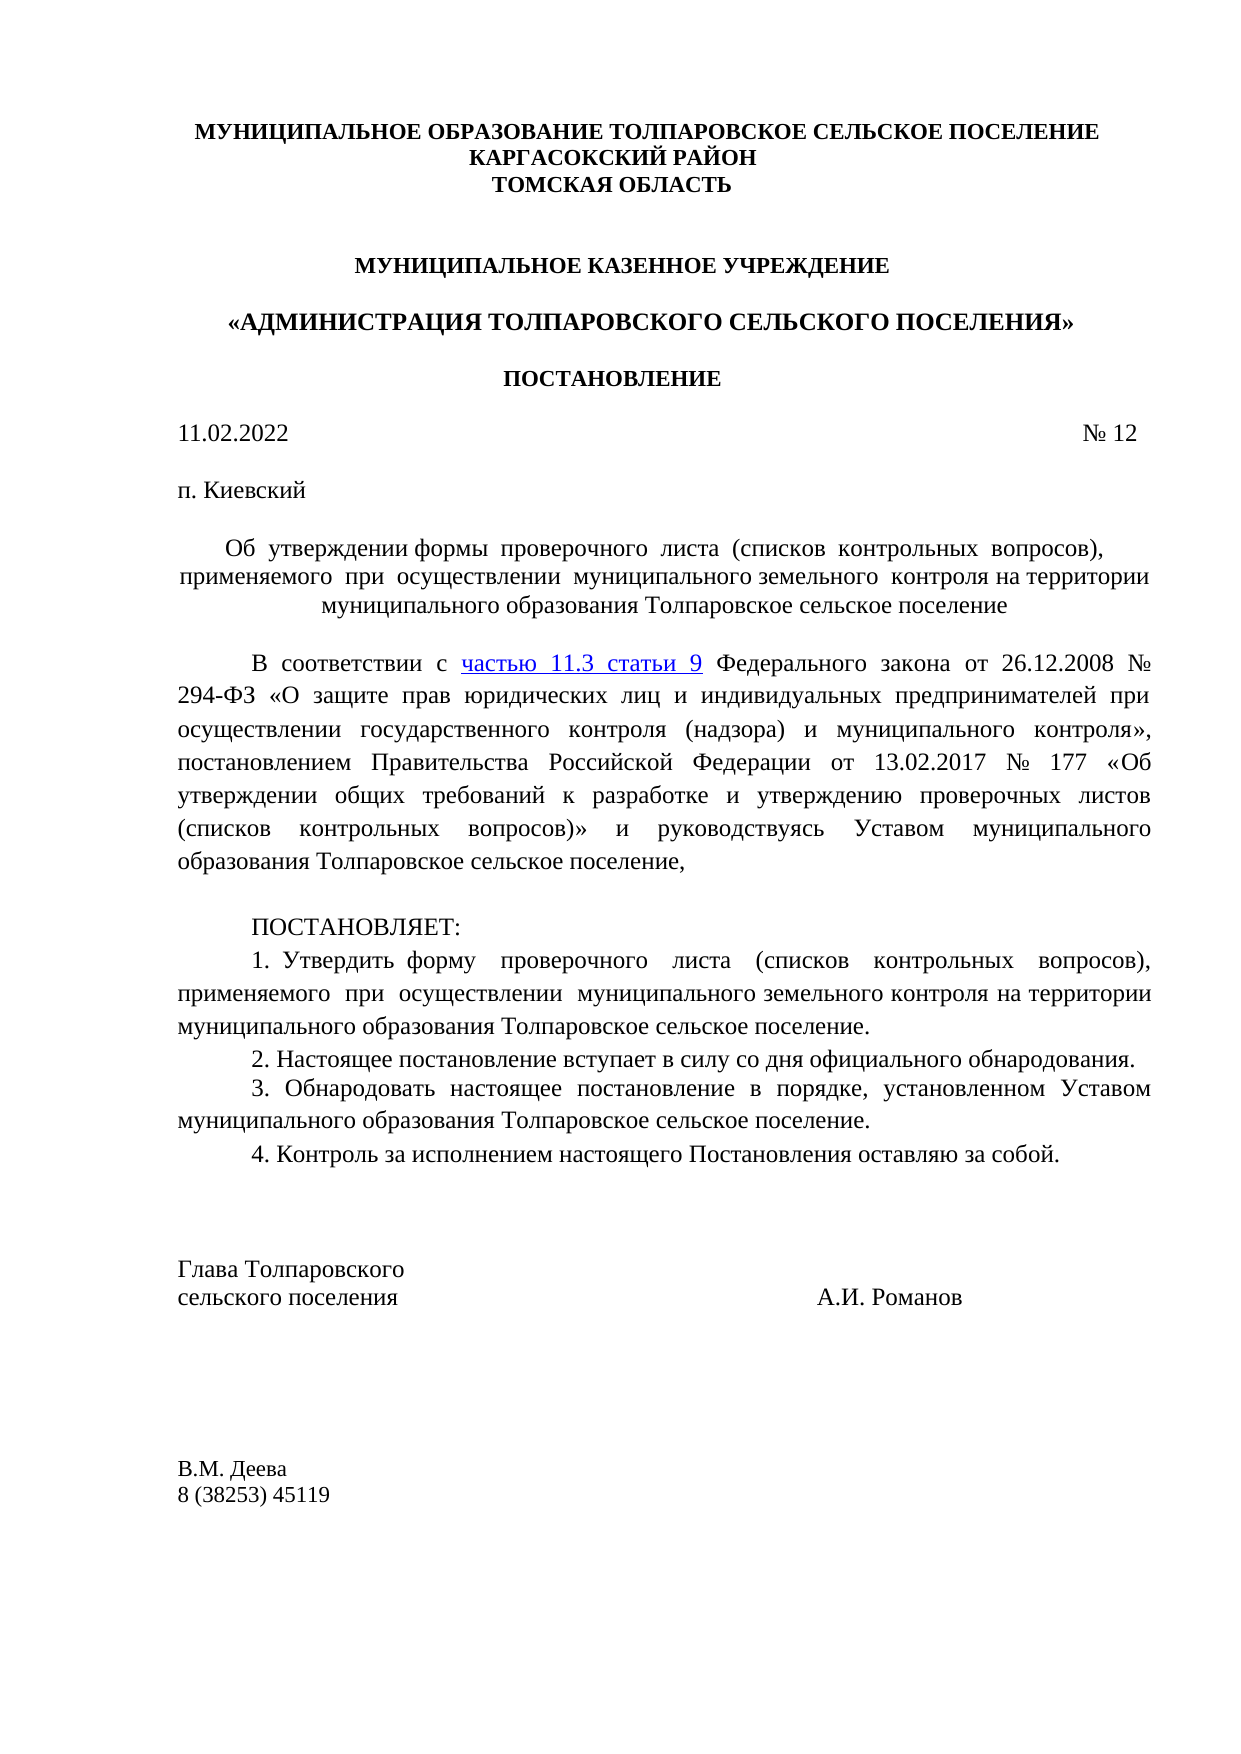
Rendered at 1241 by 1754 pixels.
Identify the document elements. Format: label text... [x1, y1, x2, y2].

text МУНИЦИПАЛЬНОЕ ОБРАЗОВАНИЕ ТОЛПАРОВСКОЕ СЕЛЬСКОЕ ПОСЕЛЕНИЕ [177, 118, 1152, 144]
text п. Киевский [177, 475, 1152, 504]
text 11.02.2022 № 12 [177, 418, 1152, 446]
text ПОСТАНОВЛЕНИЕ [177, 365, 1152, 391]
text сельского поселения А.И. Романов [177, 1282, 1152, 1311]
text КАРГАСОКСКИЙ РАЙОН [177, 144, 1152, 171]
list 3. Обнародовать настоящее постановление в порядке, установленном Уставом муниципального образования Толпаровское сельское поселение. [177, 1073, 1152, 1134]
text «АДМИНИСТРАЦИЯ ТОЛПАРОВСКОГО СЕЛЬСКОГО ПОСЕЛЕНИЯ» [177, 307, 1152, 336]
list ПОСТАНОВЛЯЕТ: [177, 912, 1152, 941]
text 2. Настоящее постановление вступает в силу со дня официального обнародования. [177, 1044, 1152, 1073]
text 4. Контроль за исполнением настоящего Постановления оставляю за собой. [177, 1139, 1152, 1167]
text В.М. Деева [177, 1455, 1152, 1481]
text ТОМСКАЯ ОБЛАСТЬ [177, 171, 1152, 197]
list 1. Утвердить форму проверочного листа (списков контрольных вопросов), применяемого при осуществлении муниципального земельного контроля на территории муниципального образования Толпаровское сельское поселение. [177, 945, 1152, 1039]
text 8 (38253) 45119 [177, 1481, 1152, 1508]
list В соответствии с частью 11.3 статьи 9 Федерального закона от 26.12.2008 № 294-ФЗ «О защите прав юридических лиц и индивидуальных предпринимателей при осуществлении государственного контроля (надзора) и муниципального контроля», постановлением Правительства Российской Федерации от 13.02.2017 № 177 «Об утверждении общих требований к разработке и утверждению проверочных листов (списков контрольных вопросов)» и руководствуясь Уставом муниципального образования Толпаровское сельское поселение, [177, 648, 1152, 714]
list В соответствии с частью 11.3 статьи 9 Федерального закона от 26.12.2008 № 294-ФЗ «О защите прав юридических лиц и индивидуальных предпринимателей при осуществлении государственного контроля (надзора) и муниципального контроля», постановлением Правительства Российской Федерации от 13.02.2017 № 177 «Об утверждении общих требований к разработке и утверждению проверочных листов (списков контрольных вопросов)» и руководствуясь Уставом муниципального образования Толпаровское сельское поселение, [177, 808, 1152, 874]
text Об утверждении формы проверочного листа (списков контрольных вопросов), применяемого при осуществлении муниципального земельного контроля на территории муниципального образования Толпаровское сельское поселение [177, 533, 1152, 619]
text Глава Толпаровского [177, 1254, 1152, 1282]
text МУНИЦИПАЛЬНОЕ КАЗЕННОЕ УЧРЕЖДЕНИЕ [177, 252, 1152, 279]
